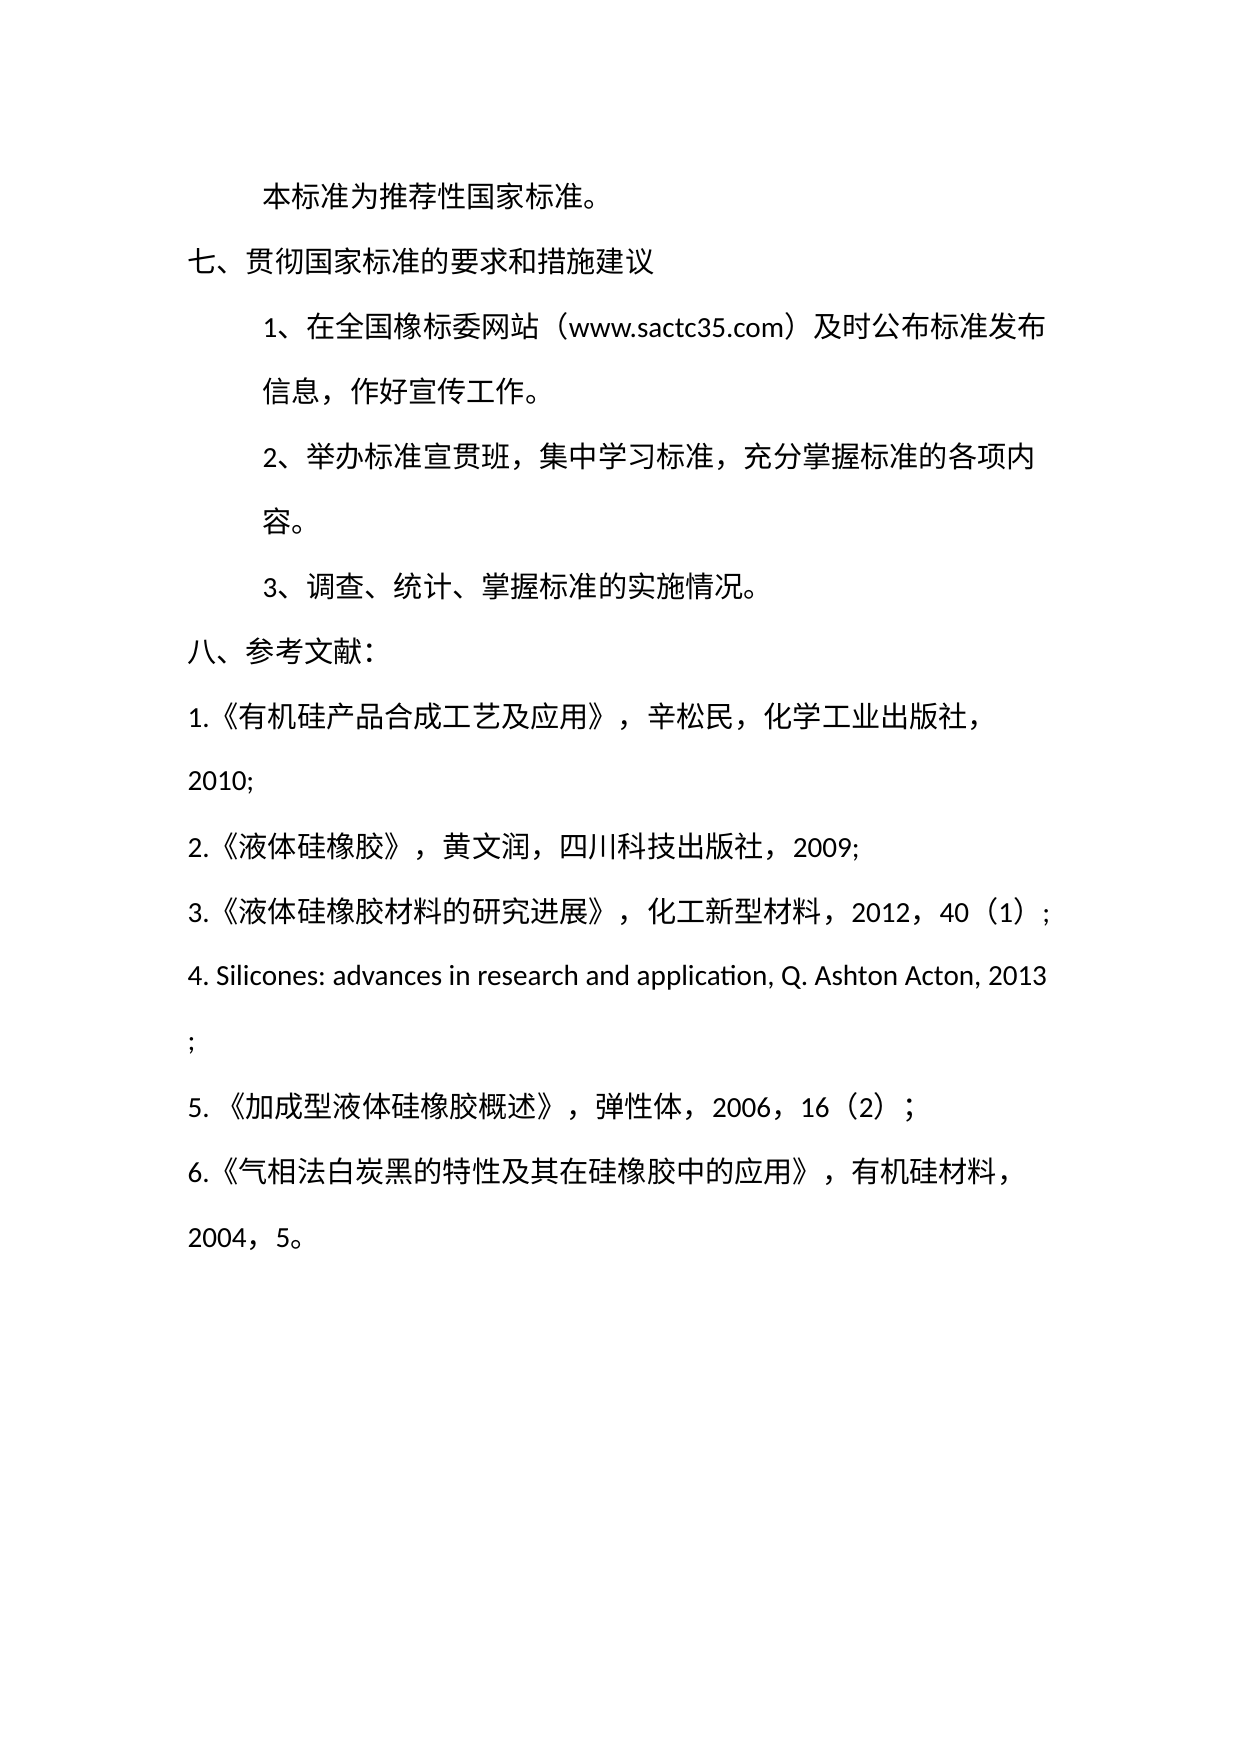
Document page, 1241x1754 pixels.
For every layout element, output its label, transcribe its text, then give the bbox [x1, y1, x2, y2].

text 七、贯彻国家标准的要求和措施建议 [187, 227, 1053, 292]
list 八、参考文献： [187, 617, 1053, 682]
list 3.《液体硅橡胶材料的研究进展》，化工新型材料，2012，40（1）; [187, 877, 1053, 942]
list 2.《液体硅橡胶》，黄文润，四川科技出版社，2009; [187, 812, 1053, 877]
list 2、举办标准宣贯班，集中学习标准，充分掌握标准的各项内容。 [262, 422, 1053, 552]
list 4. Silicones: advances in research and application, Q. Ashton Acton, 2013 ; [187, 942, 1053, 1072]
list 6.《气相法白炭黑的特性及其在硅橡胶中的应用》，有机硅材料，2004，5。 [187, 1137, 1053, 1267]
list 1.《有机硅产品合成工艺及应用》，辛松民，化学工业出版社，2010; [187, 682, 1053, 812]
list 3、调查、统计、掌握标准的实施情况。 [262, 552, 1053, 617]
list 本标准为推荐性国家标准。 [262, 162, 1053, 227]
list 1、在全国橡标委网站（www.sactc35.com）及时公布标准发布信息，作好宣传工作。 [262, 292, 1053, 422]
list 5. 《加成型液体硅橡胶概述》，弹性体，2006，16（2）； [187, 1072, 1053, 1137]
